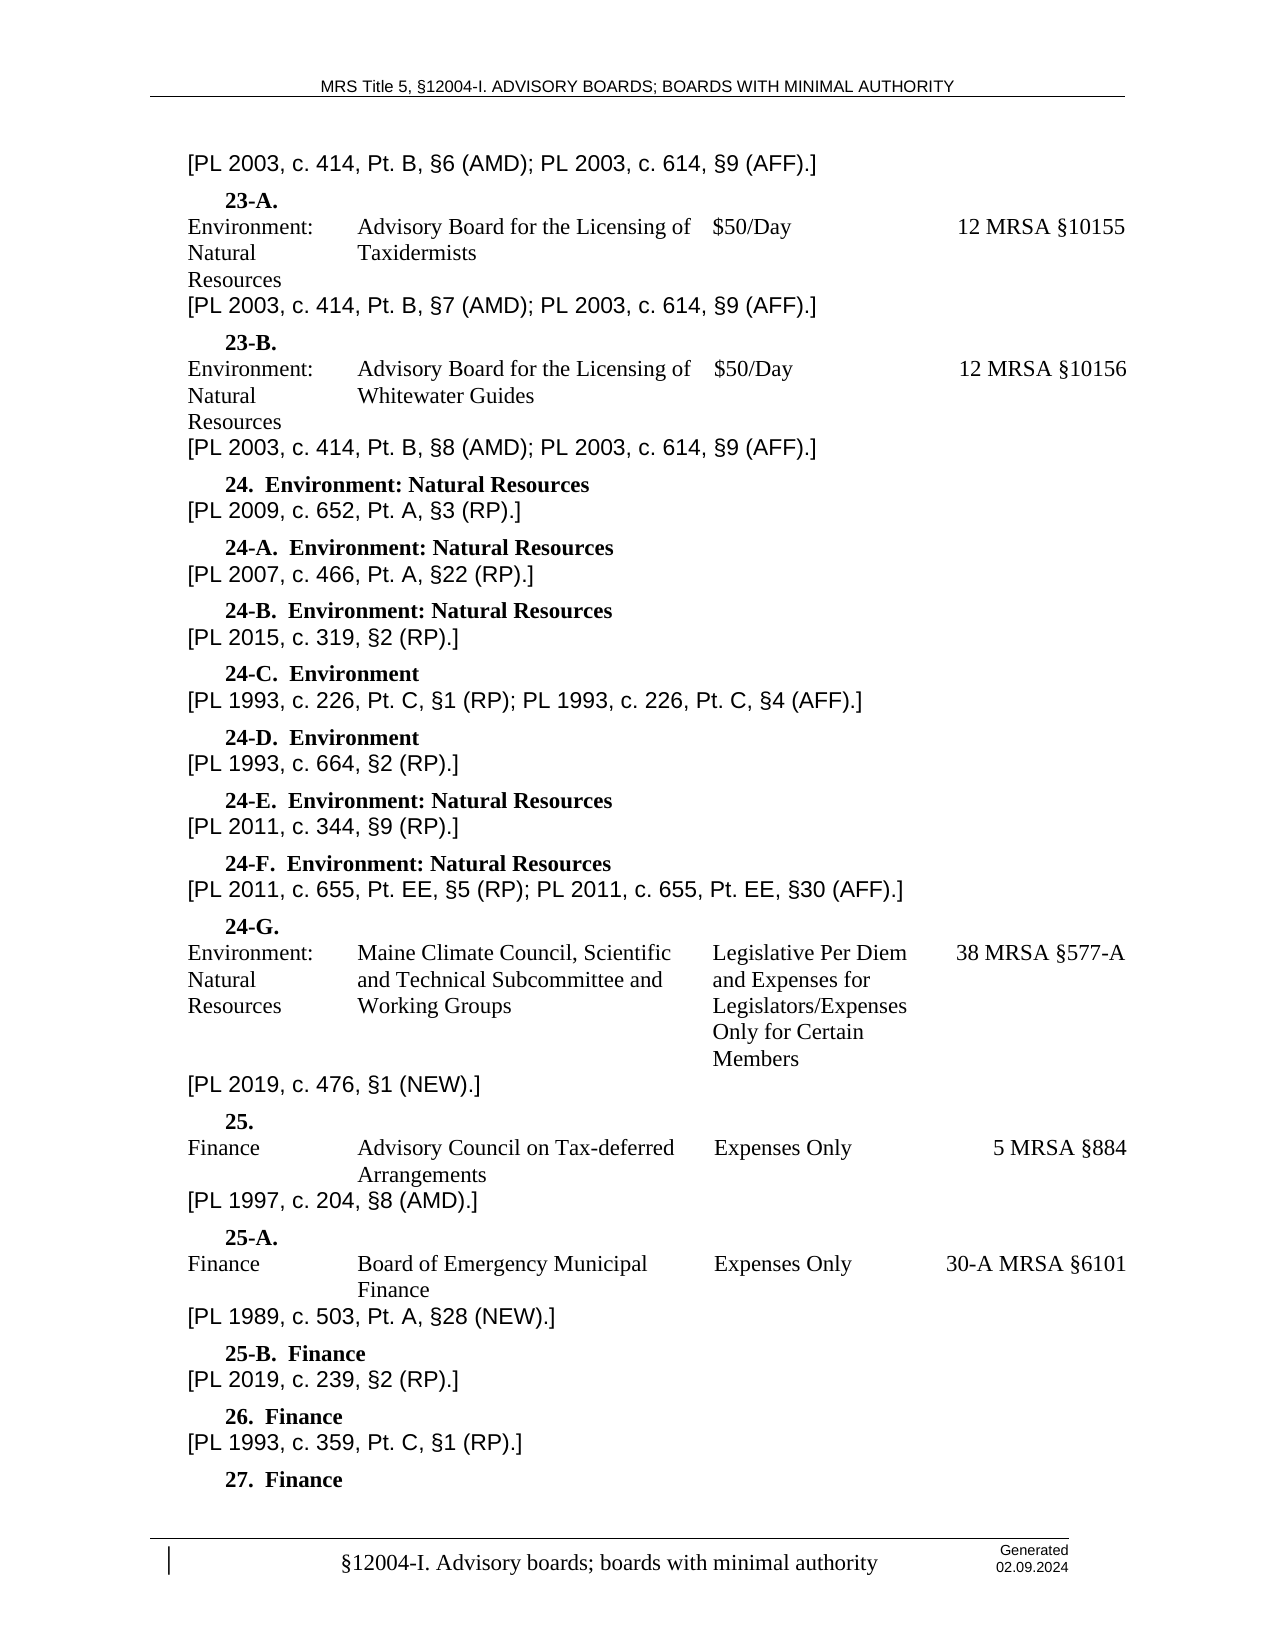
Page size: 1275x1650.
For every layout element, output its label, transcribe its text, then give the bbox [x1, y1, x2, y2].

text [PL 2015, c. 319, §2 (RP).] [187, 624, 1125, 650]
text 25-B. Finance [187, 1339, 1125, 1366]
text 23-A. [187, 187, 1125, 213]
text [PL 2011, c. 344, §9 (RP).] [187, 813, 1125, 839]
text 24-G. [187, 913, 1125, 939]
text 24-A. Environment: Natural Resources [187, 534, 1125, 561]
text [PL 1993, c. 664, §2 (RP).] [187, 750, 1125, 776]
text 26. Finance [187, 1403, 1125, 1429]
table_header Legislative Per Diem and Expenses for Legislators/Expenses Only for Certain Members [713, 939, 928, 1071]
text [PL 2003, c. 414, Pt. B, §6 (AMD); PL 2003, c. 614, §9 (AFF).] [187, 150, 1125, 176]
text 24-F. Environment: Natural Resources [187, 850, 1125, 876]
table_header Advisory Board for the Licensing of Whitewater Guides [357, 355, 714, 434]
table_header 30‑A MRSA §6101 [930, 1250, 1126, 1303]
table_header 12 MRSA §10156 [930, 355, 1126, 434]
table_header Environment: Natural Resources [188, 213, 357, 292]
text [PL 2003, c. 414, Pt. B, §8 (AMD); PL 2003, c. 614, §9 (AFF).] [187, 434, 1125, 461]
table_header Environment: Natural Resources [188, 939, 357, 1071]
table_header Advisory Board for the Licensing of Taxidermists [357, 213, 712, 292]
text 23-B. [187, 329, 1125, 355]
table_header Maine Climate Council, Scientific and Technical Subcommittee and Working Groups [357, 939, 712, 1071]
table_header 5 MRSA §884 [930, 1134, 1126, 1187]
text 25. [187, 1108, 1125, 1134]
text [PL 2003, c. 414, Pt. B, §7 (AMD); PL 2003, c. 614, §9 (AFF).] [187, 292, 1125, 318]
text 24-E. Environment: Natural Resources [187, 787, 1125, 813]
table_header $50/Day [714, 355, 930, 434]
text 27. Finance [187, 1466, 1125, 1492]
text [PL 2019, c. 476, §1 (NEW).] [187, 1071, 1125, 1097]
table_header Environment: Natural Resources [188, 355, 357, 434]
text 24-C. Environment [187, 661, 1125, 687]
text [PL 2007, c. 466, Pt. A, §22 (RP).] [187, 561, 1125, 587]
table_header Advisory Council on Tax-deferred Arrangements [357, 1134, 714, 1187]
text [PL 1993, c. 226, Pt. C, §1 (RP); PL 1993, c. 226, Pt. C, §4 (AFF).] [187, 687, 1125, 713]
table_header Finance [188, 1250, 357, 1303]
text [PL 1993, c. 359, Pt. C, §1 (RP).] [187, 1429, 1125, 1455]
table_header Expenses Only [714, 1134, 930, 1187]
table_header $50/Day [713, 213, 928, 292]
text [PL 1989, c. 503, Pt. A, §28 (NEW).] [187, 1303, 1125, 1329]
text [PL 2009, c. 652, Pt. A, §3 (RP).] [187, 497, 1125, 524]
table_header Finance [188, 1134, 357, 1187]
text [PL 2011, c. 655, Pt. EE, §5 (RP); PL 2011, c. 655, Pt. EE, §30 (AFF).] [187, 876, 1125, 903]
text 24-D. Environment [187, 724, 1125, 750]
text 24-B. Environment: Natural Resources [187, 597, 1125, 624]
table_header Board of Emergency Municipal Finance [357, 1250, 714, 1303]
text [PL 2019, c. 239, §2 (RP).] [187, 1366, 1125, 1392]
text 24. Environment: Natural Resources [187, 471, 1125, 497]
table_header 38 MRSA §577‑A [929, 939, 1125, 1071]
text 25-A. [187, 1224, 1125, 1250]
table_header 12 MRSA §10155 [929, 213, 1125, 292]
table_header Expenses Only [714, 1250, 930, 1303]
text [PL 1997, c. 204, §8 (AMD).] [187, 1187, 1125, 1213]
